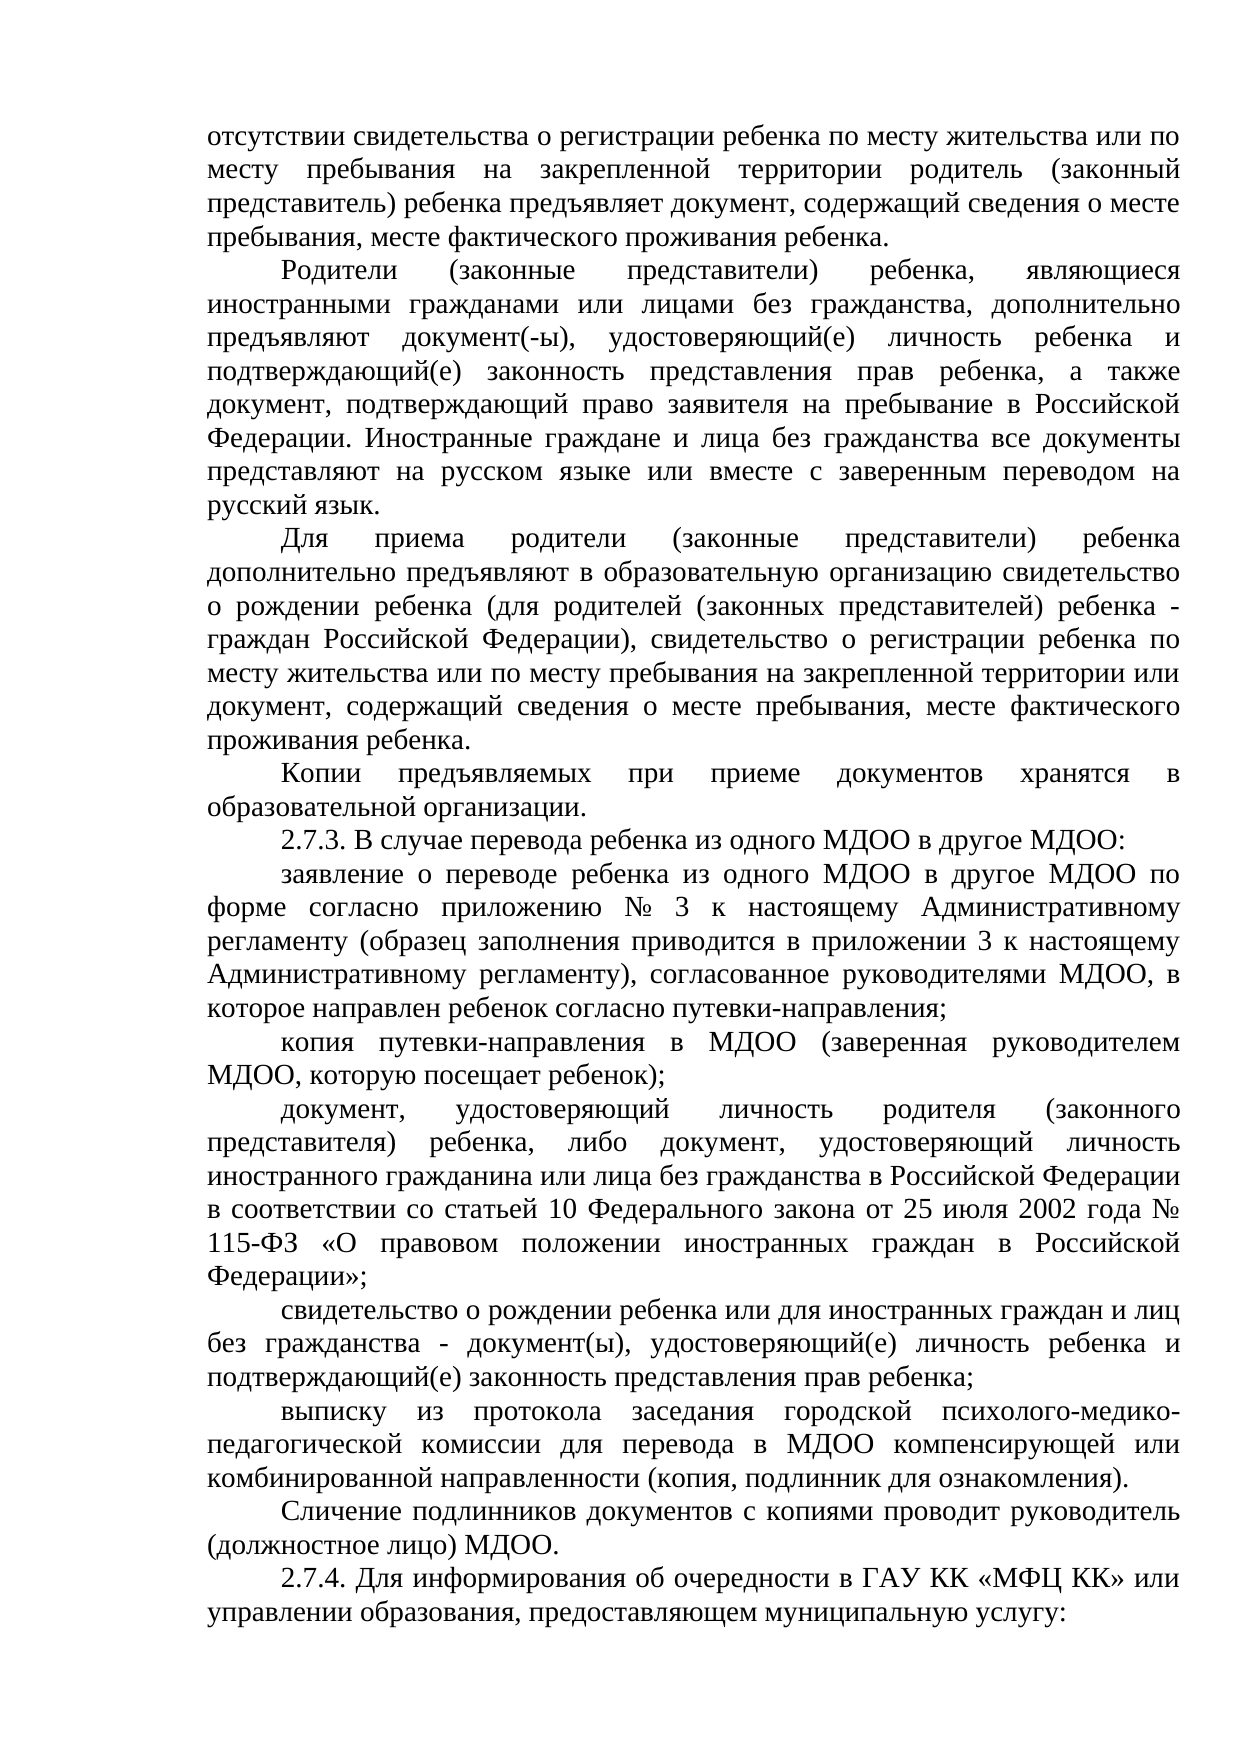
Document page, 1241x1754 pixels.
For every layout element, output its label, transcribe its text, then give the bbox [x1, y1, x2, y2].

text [207, 118, 1181, 252]
text Для приема родители (законные представители) ребенка дополнительно предъявляют в образовательную организацию свидетельство о рождении ребенка (для родителей (законных представителей) ребенка - граждан Российской Федерации), свидетельство о регистрации ребенка по месту жительства или по месту пребывания на закрепленной территории или документ, содержащий сведения о месте пребывания, месте фактического проживания ребенка. [207, 521, 1181, 755]
text Копии предъявляемых при приеме документов хранятся в образовательной организации. [207, 755, 1181, 822]
text копия путевки-направления в МДОО (заверенная руководителем МДОО, которую посещает ребенок); [207, 1024, 1181, 1091]
text 2.7.4. Для информирования об очередности в ГАУ КК «МФЦ КК» или управлении образования, предоставляющем муниципальную услугу: [207, 1560, 1181, 1627]
text свидетельство о рождении ребенка или для иностранных граждан и лиц без гражданства - документ(ы), удостоверяющий(е) личность ребенка и подтверждающий(е) законность представления прав ребенка; [207, 1292, 1181, 1393]
text выписку из протокола заседания городской психолого-медико-педагогической комиссии для перевода в МДОО компенсирующей или комбинированной направленности (копия, подлинник для ознакомления). [207, 1393, 1181, 1493]
text Сличение подлинников документов с копиями проводит руководитель (должностное лицо) МДОО. [207, 1493, 1181, 1560]
text заявление о переводе ребенка из одного МДОО в другое МДОО по форме согласно приложению № 3 к настоящему Административному регламенту (образец заполнения приводится в приложении 3 к настоящему Административному регламенту), согласованное руководителями МДОО, в которое направлен ребенок согласно путевки-направления; [207, 856, 1181, 1024]
text Родители (законные представители) ребенка, являющиеся иностранными гражданами или лицами без гражданства, дополнительно предъявляют документ(-ы), удостоверяющий(е) личность ребенка и подтверждающий(е) законность представления прав ребенка, а также документ, подтверждающий право заявителя на пребывание в Российской Федерации. Иностранные граждане и лица без гражданства все документы представляют на русском языке или вместе с заверенным переводом на русский язык. [207, 252, 1181, 521]
text 2.7.3. В случае перевода ребенка из одного МДОО в другое МДОО: [207, 822, 1181, 856]
